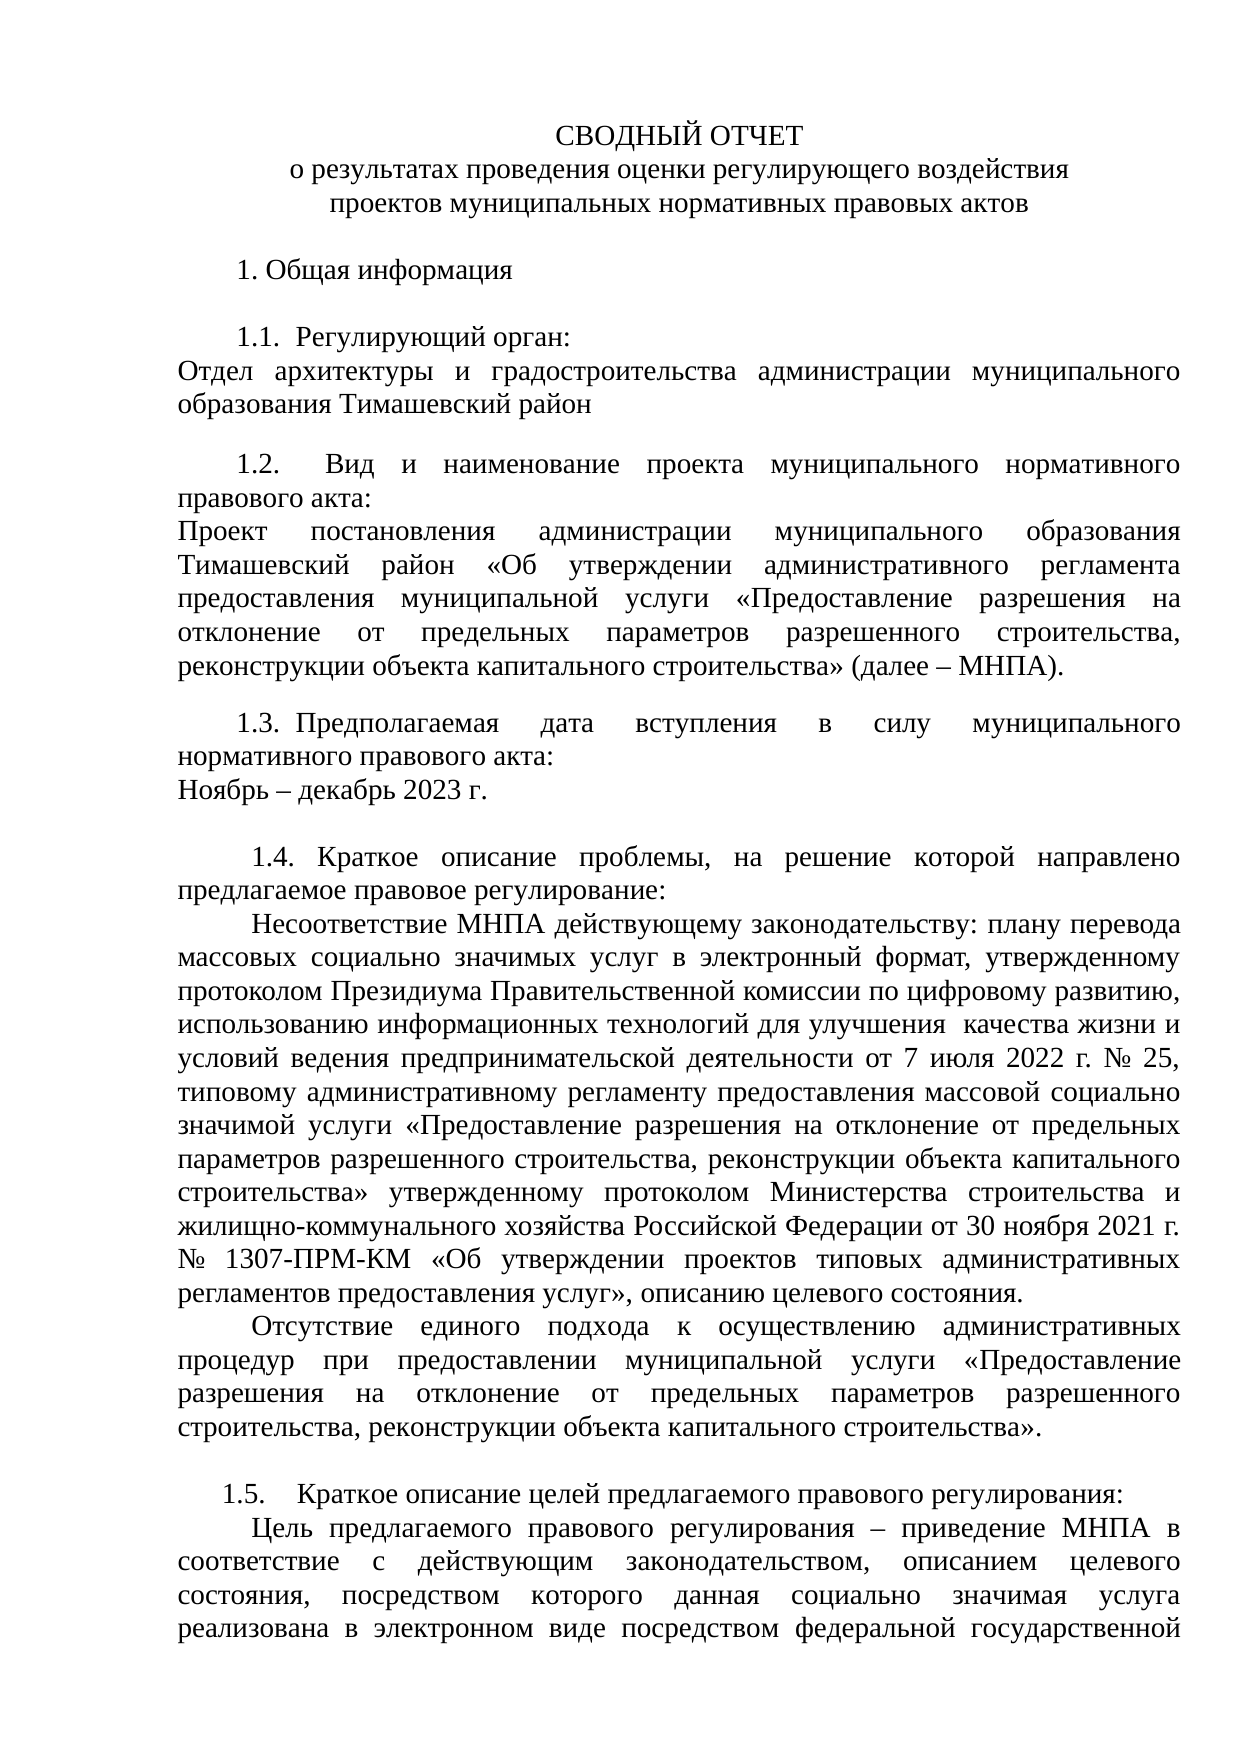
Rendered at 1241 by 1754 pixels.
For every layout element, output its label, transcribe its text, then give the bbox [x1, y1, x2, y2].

text 1.4. Краткое описание проблемы, на решение которой направлено предлагаемое правовое регулирование: [177, 839, 1181, 906]
list Краткое описание целей предлагаемого правового регулирования: [222, 1476, 1181, 1510]
text Несоответствие МНПА действующему законодательству: плану перевода массовых социально значимых услуг в электронный формат, утвержденному протоколом Президиума Правительственной комиссии по цифровому развитию, использованию информационных технологий для улучшения качества жизни и условий ведения предпринимательской деятельности от 7 июля 2022 г. № 25, типовому административному регламенту предоставления массовой социально значимой услуги «Предоставление разрешения на отклонение от предельных параметров разрешенного строительства, реконструкции объекта капитального строительства» утвержденному протоколом Министерства строительства и жилищно-коммунального хозяйства Российской Федерации от 30 ноября 2021 г. № 1307-ПРМ-КМ «Об утверждении проектов типовых административных регламентов предоставления услуг», описанию целевого состояния. [177, 906, 1181, 1308]
list Регулирующий орган: [177, 319, 1181, 353]
text СВОДНЫЙ ОТЧЕТ [177, 118, 1181, 152]
text 1. Общая информация [177, 252, 1181, 286]
text о результатах проведения оценки регулирующего воздействия [177, 152, 1181, 185]
text Ноябрь – декабрь 2023 г. [177, 772, 1181, 805]
text проектов муниципальных нормативных правовых актов [177, 185, 1181, 219]
list Предполагаемая дата вступления в силу муниципального нормативного правового акта: [177, 705, 1181, 772]
text Отдел архитектуры и градостроительства администрации муниципального образования Тимашевский район [177, 353, 1181, 420]
text Отсутствие единого подхода к осуществлению административных процедур при предоставлении муниципальной услуги «Предоставление разрешения на отклонение от предельных параметров разрешенного строительства, реконструкции объекта капитального строительства». [177, 1308, 1181, 1443]
list Вид и наименование проекта муниципального нормативного правового акта: [177, 446, 1181, 513]
text Проект постановления администрации муниципального образования Тимашевский район «Об утверждении административного регламента предоставления муниципальной услуги «Предоставление разрешения на отклонение от предельных параметров разрешенного строительства, реконструкции объекта капитального строительства» (далее – МНПА). [177, 513, 1181, 681]
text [177, 1510, 1181, 1644]
